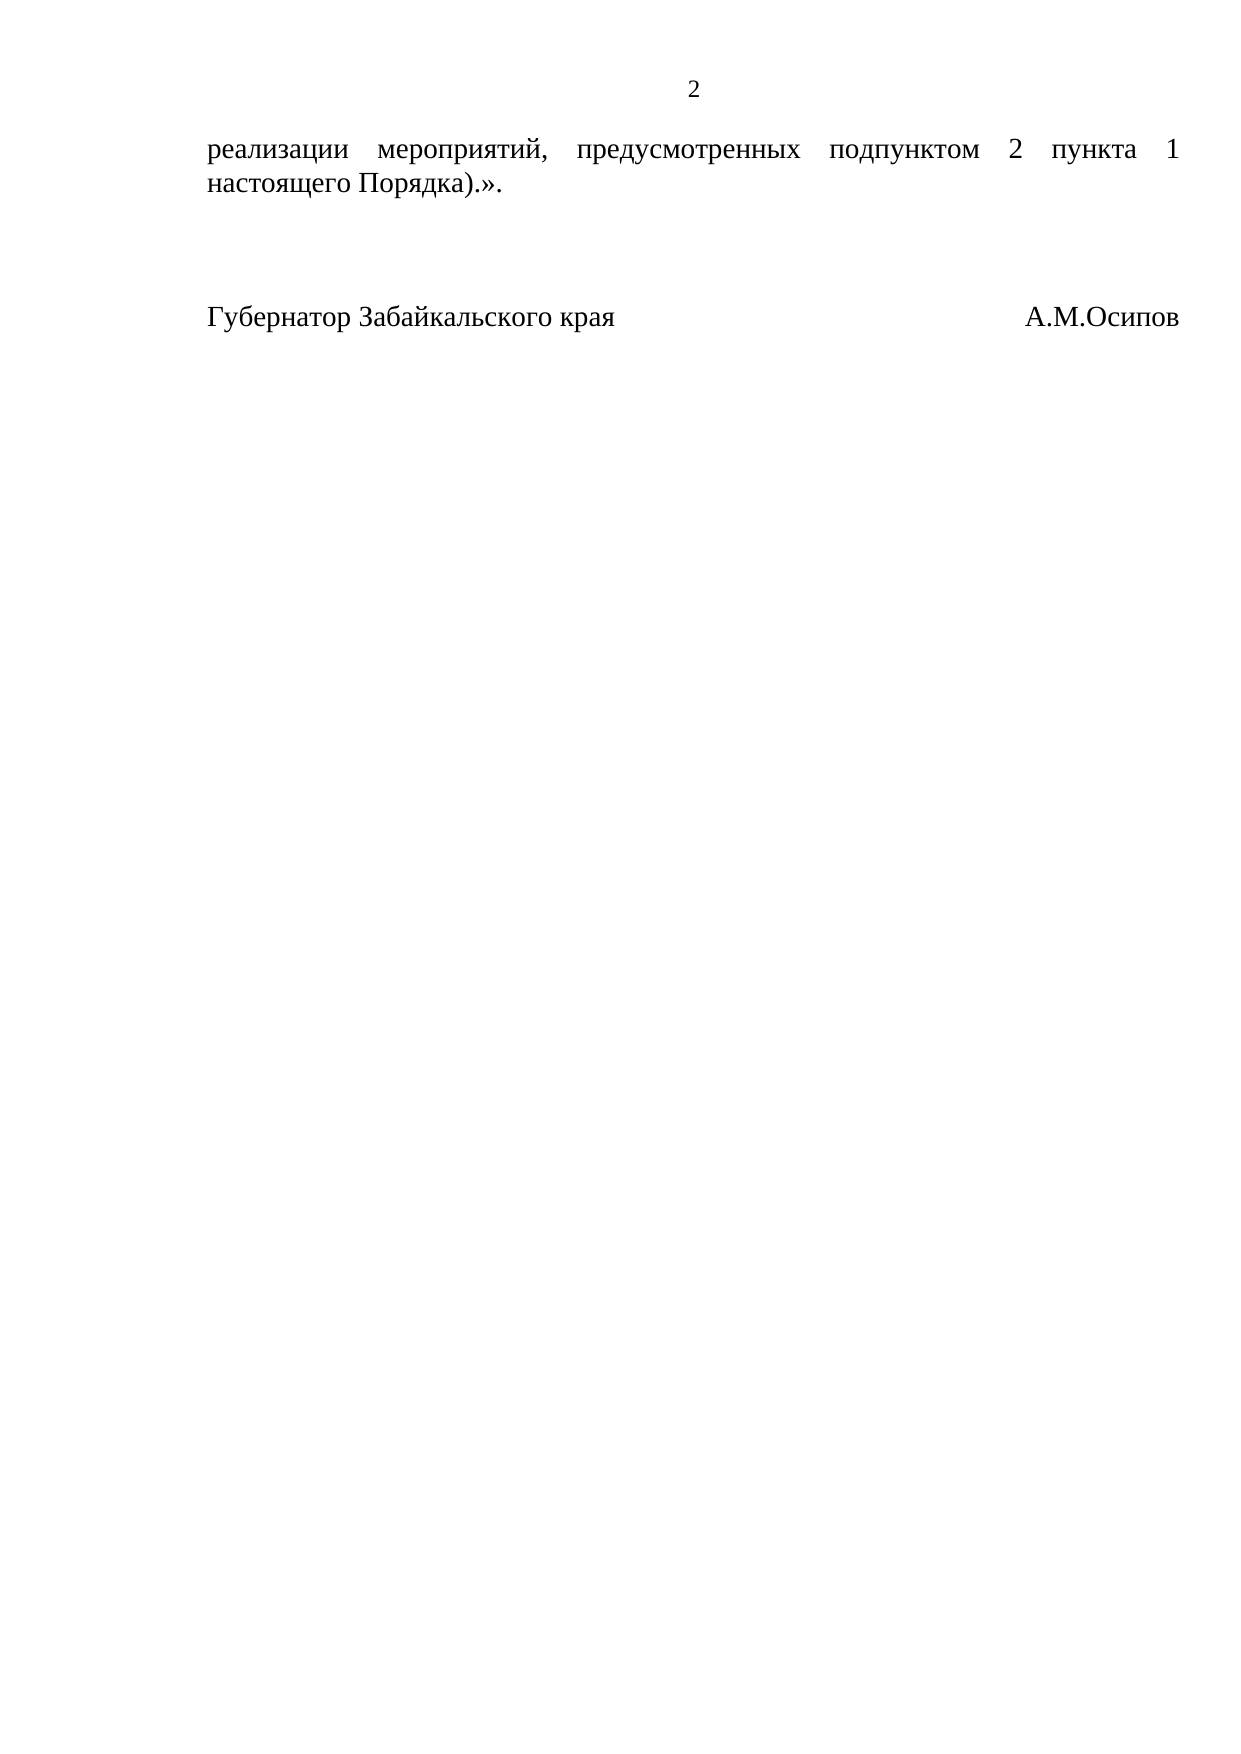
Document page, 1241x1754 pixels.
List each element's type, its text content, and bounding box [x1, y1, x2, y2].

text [207, 131, 1181, 198]
text Губернатор Забайкальского края А.М.Осипов [207, 299, 1182, 333]
